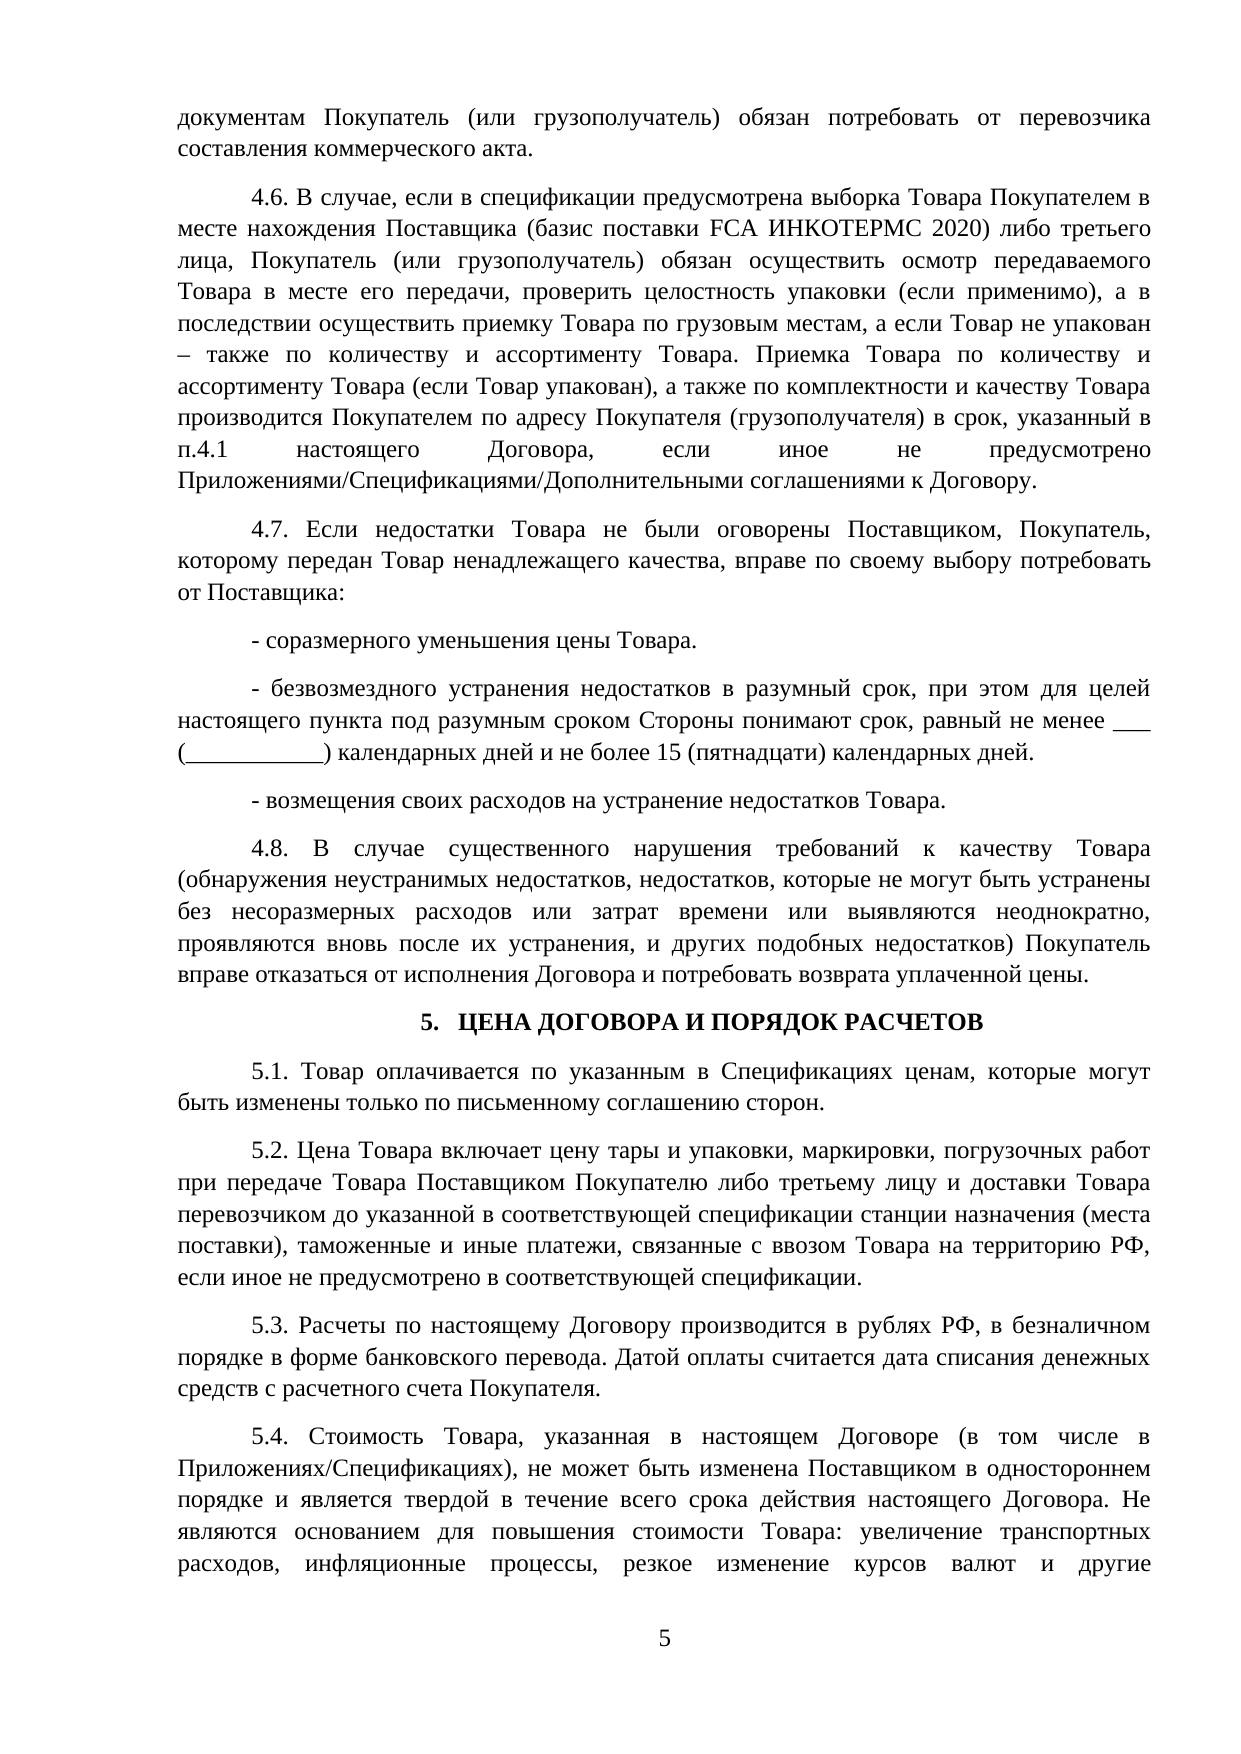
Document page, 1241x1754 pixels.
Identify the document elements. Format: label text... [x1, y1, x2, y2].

text 4.7. Если недостатки Товара не были оговорены Поставщиком, Покупатель, которому передан Товар ненадлежащего качества, вправе по своему выбору потребовать от Поставщика: [177, 514, 1152, 606]
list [177, 1421, 1152, 1576]
text 4.6. В случае, если в спецификации предусмотрена выборка Товара Покупателем в месте нахождения Поставщика (базис поставки FCA ИНКОТЕРМС 2020) либо третьего лица, Покупатель (или грузополучатель) обязан осуществить осмотр передаваемого Товара в месте его передачи, проверить целостность упаковки (если применимо), а в последствии осуществить приемку Товара по грузовым местам, а если Товар не упакован – также по количеству и ассортименту Товара. Приемка Товара по количеству и ассортименту Товара (если Товар упакован), а также по комплектности и качеству Товара производится Покупателем по адресу Покупателя (грузополучателя) в срок, указанный в п.4.1 настоящего Договора, если иное не предусмотрено Приложениями/Спецификациями/Дополнительными соглашениями к Договору. [177, 182, 1152, 494]
text 5.3. Расчеты по настоящему Договору производится в рублях РФ, в безналичном порядке в форме банковского перевода. Датой оплаты считается дата списания денежных средств с расчетного счета Покупателя. [177, 1310, 1152, 1402]
text - соразмерного уменьшения цены Товара. [177, 625, 1152, 654]
text 5.1. Товар оплачивается по указанным в Спецификациях ценам, которые могут быть изменены только по письменному соглашению сторон. [177, 1056, 1152, 1116]
text - безвозмездного устранения недостатков в разумный срок, при этом для целей настоящего пункта под разумным сроком Стороны понимают срок, равный не менее ___ (___________) календарных дней и не более 15 (пятнадцати) календарных дней. [177, 673, 1152, 765]
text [177, 102, 1152, 162]
text - возмещения своих расходов на устранение недостатков Товара. [177, 785, 1152, 813]
text 4.8. В случае существенного нарушения требований к качеству Товара (обнаружения неустранимых недостатков, недостатков, которые не могут быть устранены без несоразмерных расходов или затрат времени или выявляются неоднократно, проявляются вновь после их устранения, и других подобных недостатков) Покупатель вправе отказаться от исполнения Договора и потребовать возврата уплаченной цены. [177, 833, 1152, 988]
text 5.2. Цена Товара включает цену тары и упаковки, маркировки, погрузочных работ при передаче Товара Поставщиком Покупателю либо третьему лицу и доставки Товара перевозчиком до указанной в соответствующей спецификации станции назначения (места поставки), таможенные и иные платежи, связанные с ввозом Товара на территорию РФ, если иное не предусмотрено в соответствующей спецификации. [177, 1136, 1152, 1291]
list ЦЕНА ДОГОВОРА И ПОРЯДОК РАСЧЕТОВ [252, 1007, 1152, 1036]
